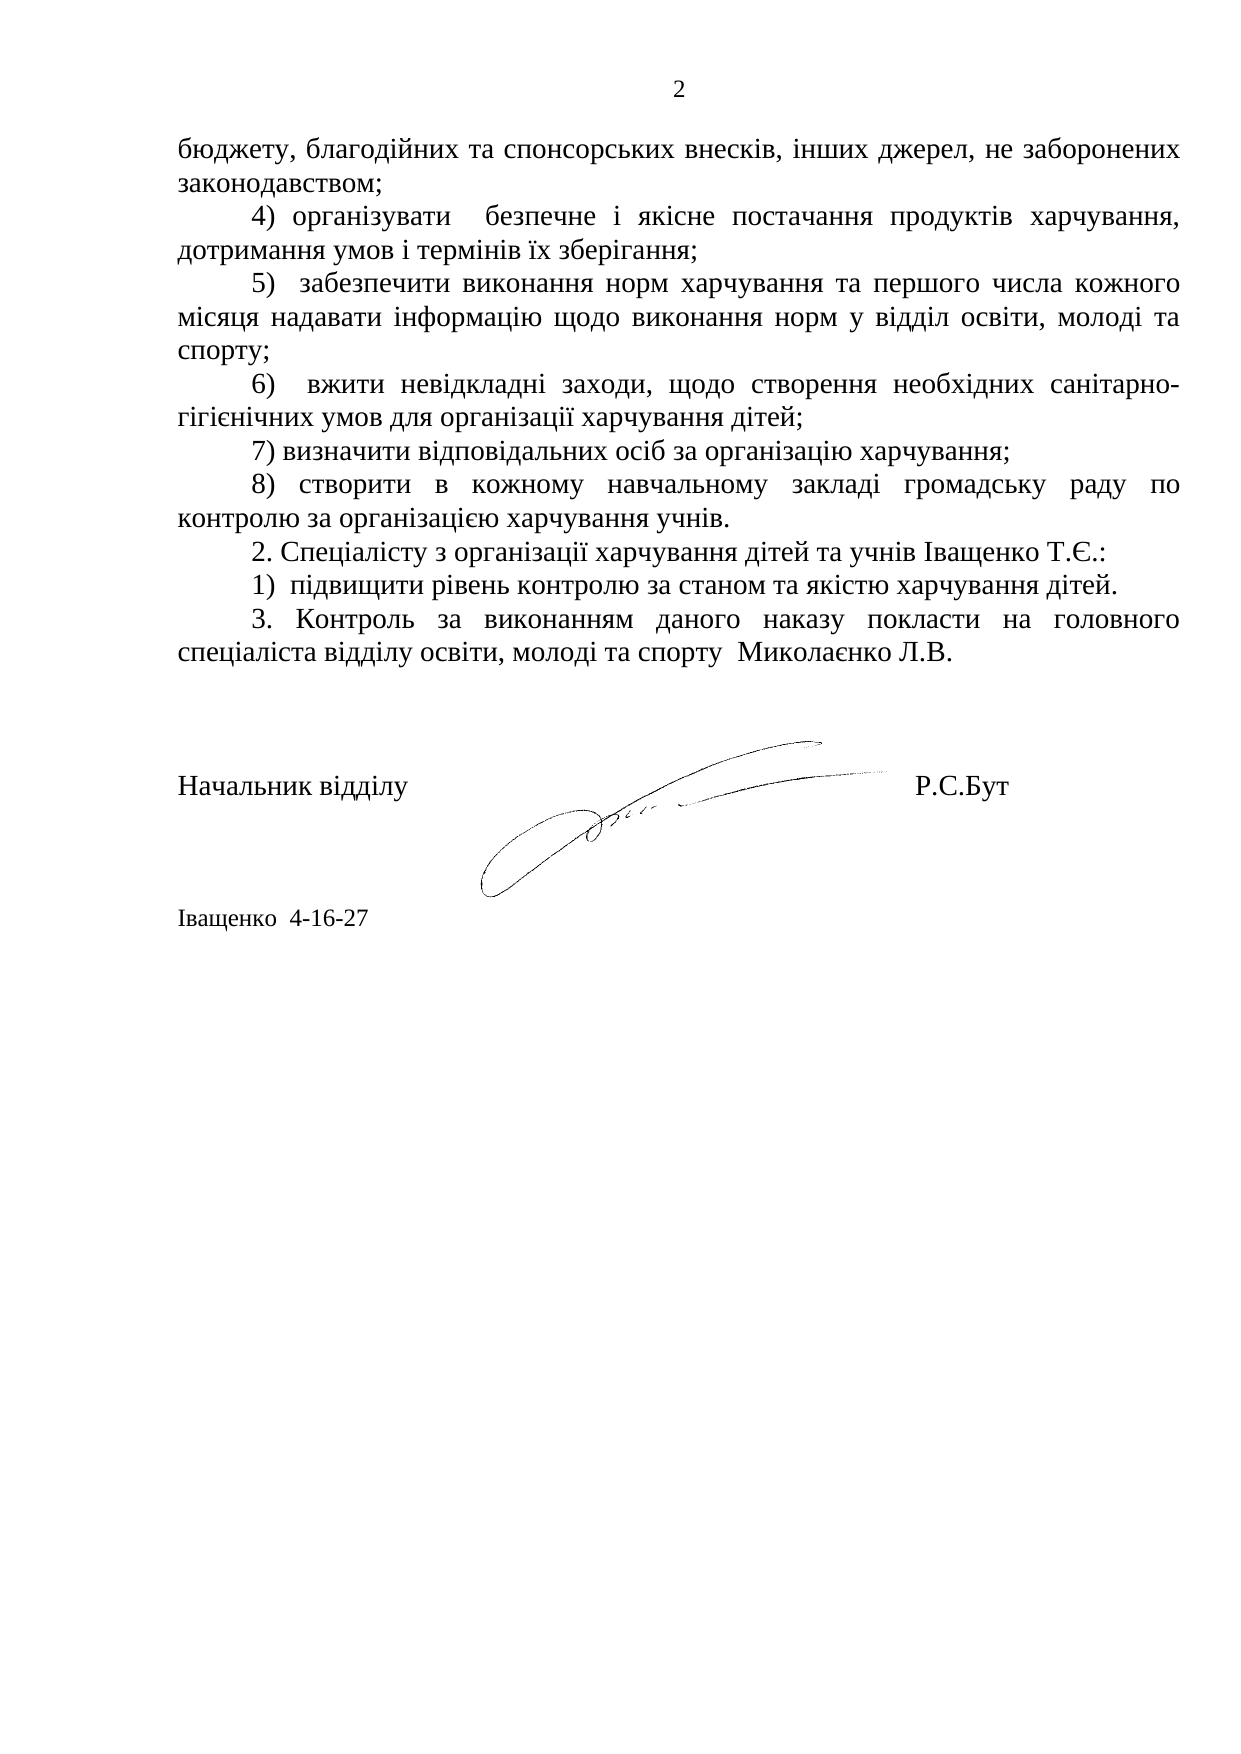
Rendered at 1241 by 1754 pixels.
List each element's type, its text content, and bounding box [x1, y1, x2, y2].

picture [453, 720, 896, 910]
text 8) створити в кожному навчальному закладі громадську раду по контролю за організацією харчування учнів. [177, 467, 1181, 534]
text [177, 131, 1181, 198]
text 7) визначити відповідальних осіб за організацію харчування; [177, 433, 1181, 467]
text 1) підвищити рівень контролю за станом та якістю харчування дітей. [177, 567, 1181, 601]
text Начальник відділу Р.С.Бут [896, 768, 1181, 802]
text 4) організувати безпечне і якісне постачання продуктів харчування, дотримання умов і термінів їх зберігання; [177, 198, 1181, 265]
text 3. Контроль за виконанням даного наказу покласти на головного спеціаліста відділу освіти, молоді та спорту Миколаєнко Л.В. [177, 601, 1181, 668]
text Іващенко 4-16-27 [177, 903, 1181, 931]
text Начальник відділу Р.С.Бут [177, 768, 453, 802]
text 5) забезпечити виконання норм харчування та першого числа кожного місяця надавати інформацію щодо виконання норм у відділ освіти, молоді та спорту; [177, 265, 1181, 366]
text 6) вжити невідкладні заходи, щодо створення необхідних санітарно-гігієнічних умов для організації харчування дітей; [177, 366, 1181, 433]
text 2. Спеціалісту з організації харчування дітей та учнів Іващенко Т.Є.: [177, 534, 1181, 567]
